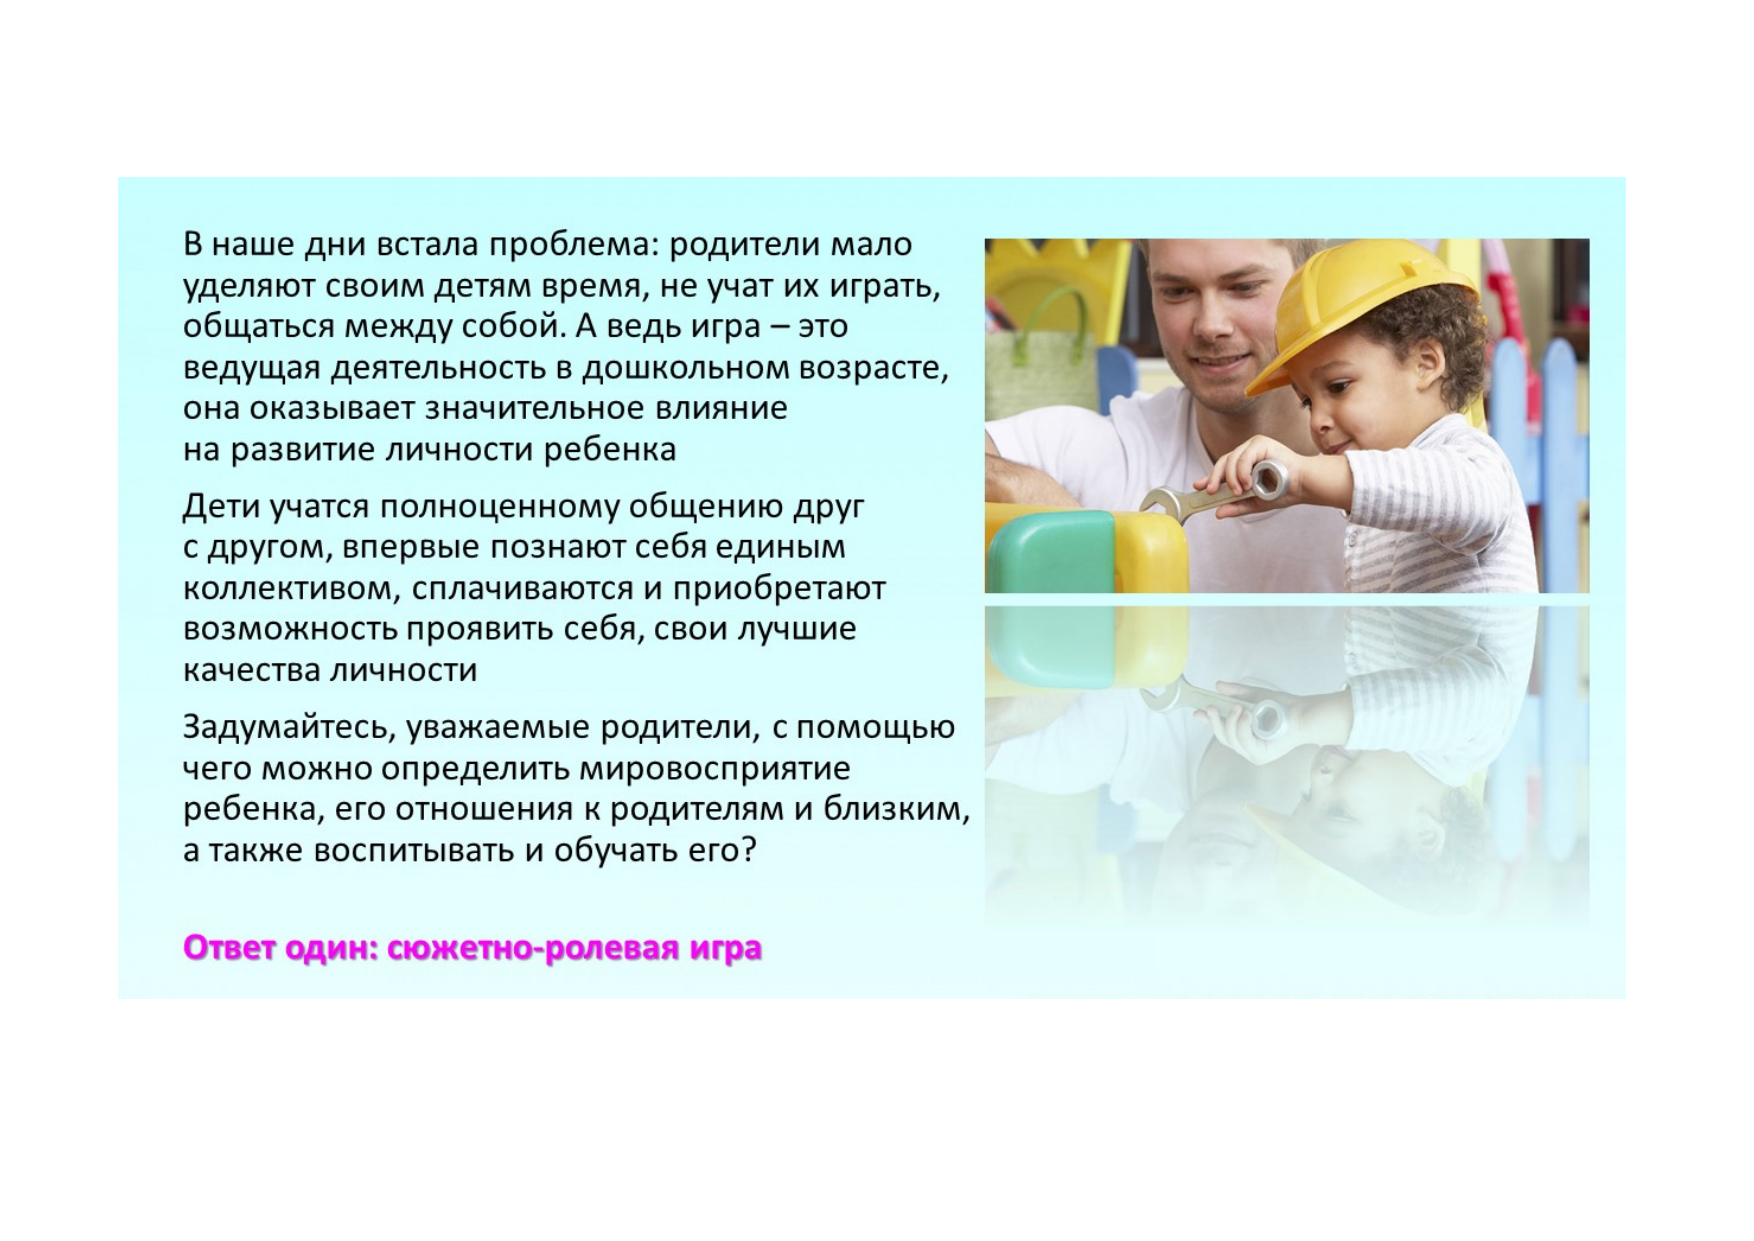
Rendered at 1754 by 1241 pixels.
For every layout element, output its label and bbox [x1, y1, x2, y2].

picture [118, 177, 1626, 999]
